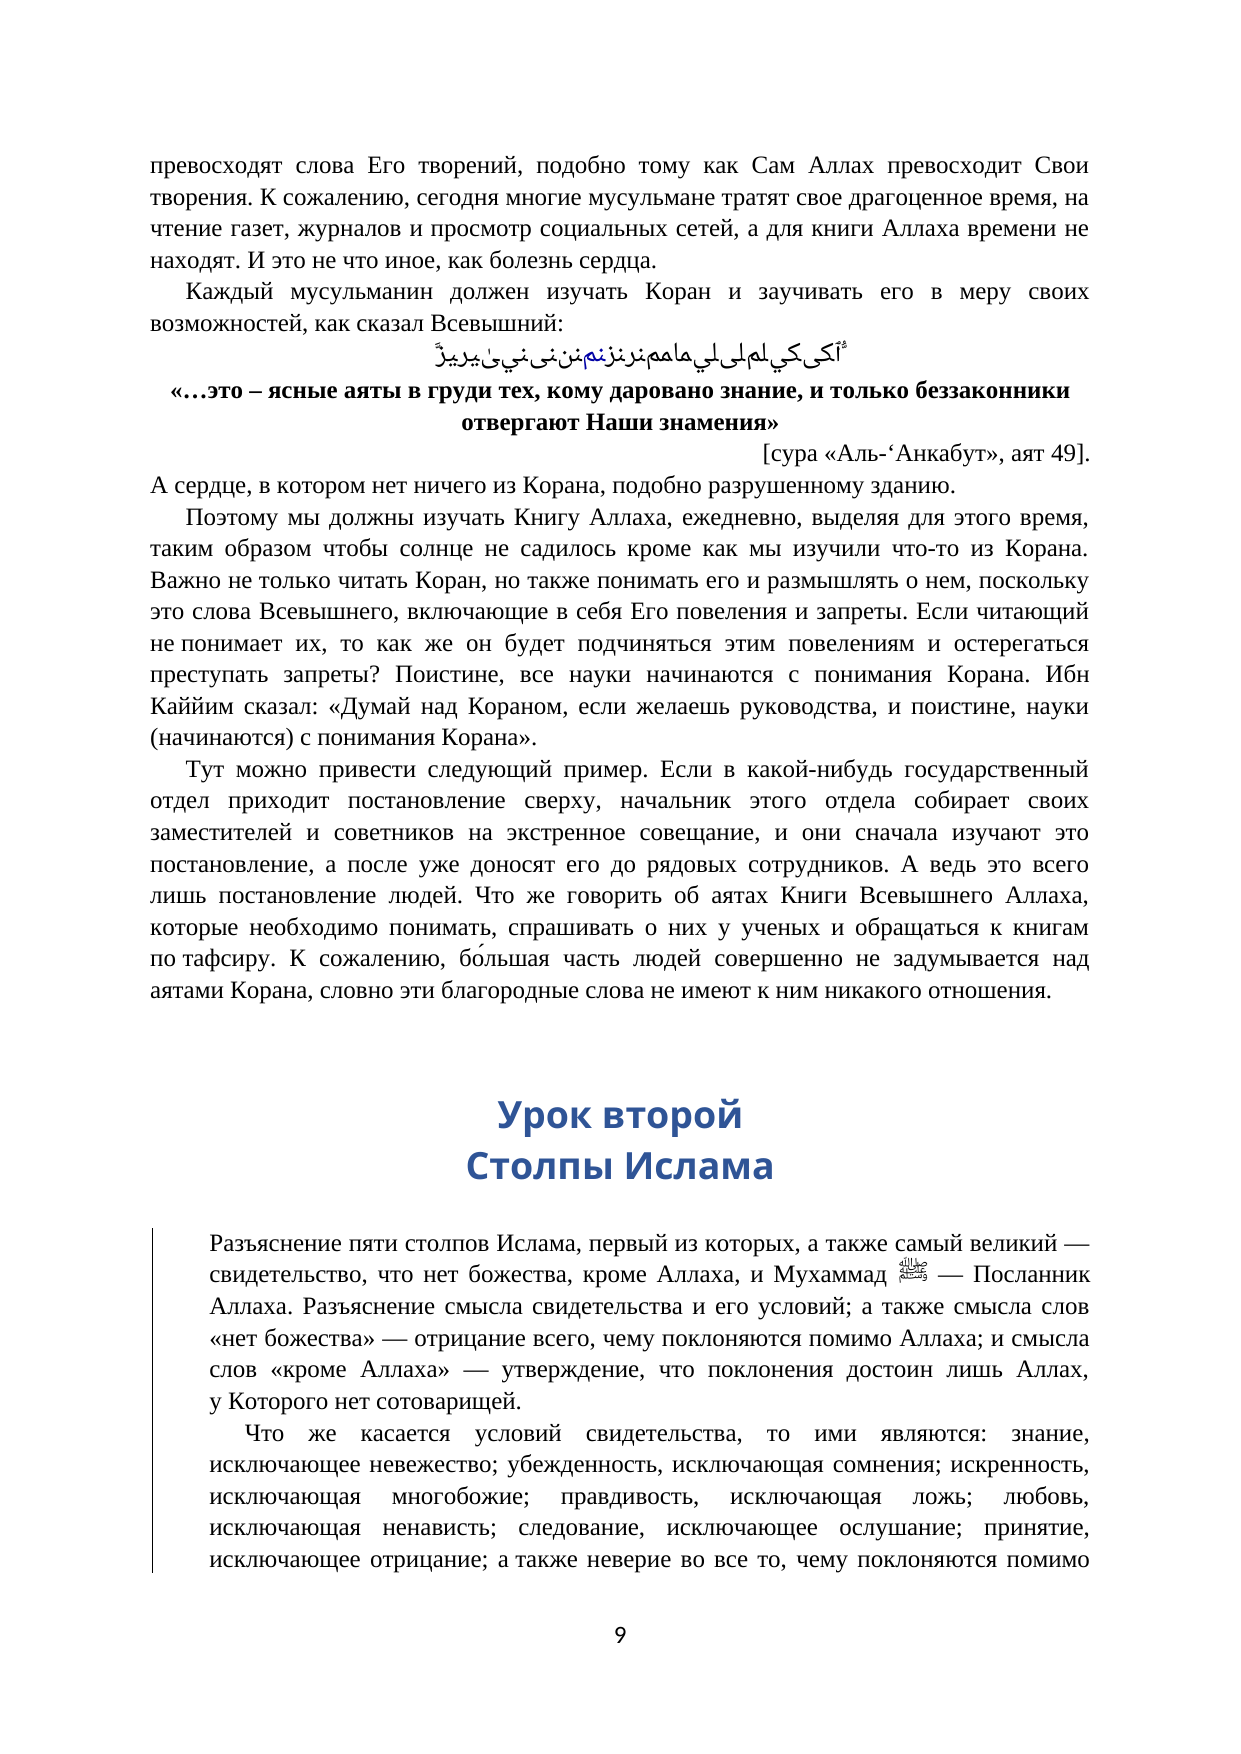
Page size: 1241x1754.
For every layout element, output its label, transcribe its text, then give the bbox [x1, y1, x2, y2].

text ﱡﭐ ﲃ ﲄ ﲅ ﲆ ﲇ ﲈ ﲉ ﲊ ﲋﲌ ﲍ ﲎ ﲏ ﲐ ﲑ ﲒ ﱠ [150, 339, 1090, 372]
text Поэтому мы должны изучать Книгу Аллаха, ежедневно, выделяя для этого время, таким образом чтобы солнце не садилось кроме как мы изучили что-то из Корана. Важно не только читать Коран, но также понимать его и размышлять о нем, поскольку это слова Всевышнего, включающие в себя Его повеления и запреты. Если читающий не понимает их, то как же он будет подчиняться этим повелениям и остерегаться преступать запреты? Поистине, все науки начинаются с понимания Корана. Ибн Каййим сказал: «Думай над Кораном, если желаешь руководства, и поистине, науки (начинаются) с понимания Корана». [150, 502, 1090, 751]
text А сердце, в котором нет ничего из Корана, подобно разрушенному зданию. [150, 470, 1090, 499]
subtitle Урок второй Столпы Ислама [150, 1088, 1090, 1190]
text «…это – ясные аяты в груди тех, кому даровано знание, и только беззаконники отвергают Наши знамения» [150, 375, 1090, 436]
text Каждый мусульманин должен изучать Коран и заучивать его в меру своих возможностей, как сказал Всевышний: [150, 276, 1090, 337]
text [150, 150, 1090, 273]
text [153, 1418, 1090, 1573]
text Тут можно привести следующий пример. Если в какой-нибудь государственный отдел приходит постановление сверху, начальник этого отдела собирает своих заместителей и советников на экстренное совещание, и они сначала изучают это постановление, а после уже доносят его до рядовых сотрудников. А ведь это всего лишь постановление людей. Что же говорить об аятах Книги Всевышнего Аллаха, которые необходимо понимать, спрашивать о них у ученых и обращаться к книгам по тафсиру. К сожалению, бо́льшая часть людей совершенно не задумывается над аятами Корана, словно эти благородные слова не имеют к ним никакого отношения. [150, 754, 1090, 1004]
text Разъяснение пяти столпов Ислама, первый из которых, а также самый великий — свидетельство, что нет божества, кроме Аллаха, и Мухаммад ﷺ — Посланник Аллаха. Разъяснение смысла свидетельства и его условий; а также смысла слов «нет божества» — отрицание всего, чему поклоняются помимо Аллаха; и смысла слов «кроме Аллаха» — утверждение, что поклонения достоин лишь Аллах, у Которого нет сотоварищей. [153, 1228, 1090, 1415]
text [сура «Аль-‘Анкабут», аят 49]. [150, 438, 1090, 467]
